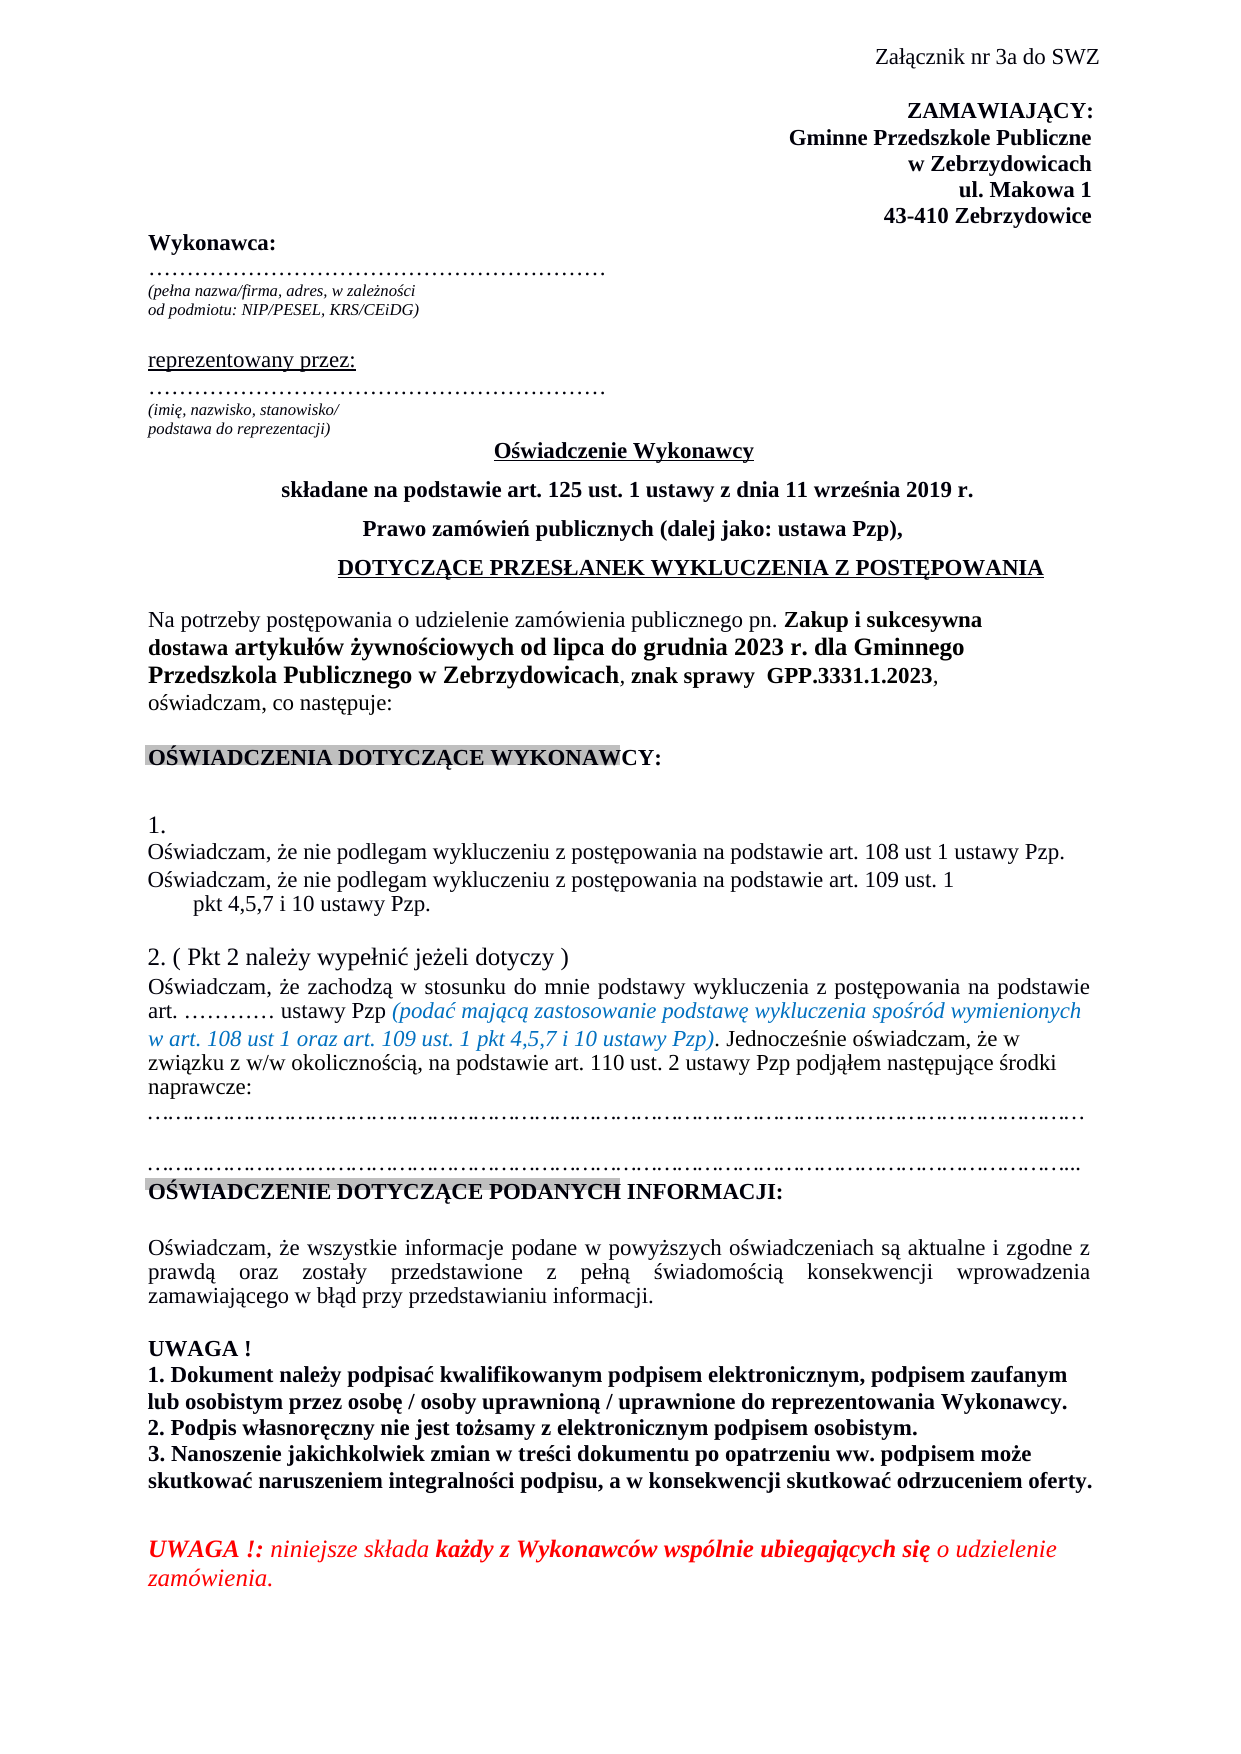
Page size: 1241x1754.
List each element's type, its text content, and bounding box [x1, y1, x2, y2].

text 3. Nanoszenie jakichkolwiek zmian w treści dokumentu po opatrzeniu ww. podpisem może skutkować naruszeniem integralności podpisu, a w konsekwencji skutkować odrzuceniem oferty. [148, 1441, 1100, 1493]
text …………………………………………………… [148, 255, 1100, 280]
text ul. Makowa 1 [147, 177, 1092, 203]
text Oświadczam, że wszystkie informacje podane w powyższych oświadczeniach są aktualne i zgodne z prawdą oraz zostały przedstawione z pełną świadomością konsekwencji wprowadzenia zamawiającego w błąd przy przedstawianiu informacji. [148, 1237, 1092, 1309]
text 2. ( Pkt 2 należy wypełnić jeżeli dotyczy ) [147, 942, 1100, 971]
text Prawo zamówień publicznych (dalej jako: ustawa Pzp), [362, 515, 1100, 541]
text podstawa do reprezentacji) [148, 419, 1100, 438]
text ………………………………………………………………………………………………………………………… [148, 1099, 1100, 1124]
text UWAGA ! [148, 1335, 1100, 1361]
text reprezentowany przez: [148, 346, 1100, 373]
text od podmiotu: NIP/PESEL, KRS/CEiDG) [148, 300, 1100, 319]
text OŚWIADCZENIE DOTYCZĄCE PODANYCH INFORMACJI: [148, 1178, 1100, 1204]
text Na potrzeby postępowania o udzielenie zamówienia publicznego pn. Zakup i sukcesywna dostawa artykułów żywnościowych od lipca do grudnia 2023 r. dla Gminnego Przedszkola Publicznego w Zebrzydowicach, znak sprawy GPP.3331.1.2023, oświadczam, co następuje: [148, 607, 1064, 715]
text ………………………………………………………………………………………………………………………... [148, 1151, 1100, 1176]
text ZAMAWIAJĄCY: [147, 97, 1094, 124]
text Załącznik nr 3a do SWZ [147, 43, 1100, 70]
list pkt 4,5,7 i 10 ustawy Pzp. [193, 892, 1087, 916]
list Oświadczam, że nie podlegam wykluczeniu z postępowania na podstawie art. 109 ust. 1 [147, 868, 1087, 892]
text w art. 108 ust 1 oraz art. 109 ust. 1 pkt 4,5,7 i 10 ustawy Pzp). Jednocześnie oświadczam, że w związku z w/w okolicznością, na podstawie art. 110 ust. 2 ustawy Pzp podjąłem następujące środki naprawcze: [148, 1027, 1094, 1099]
text Oświadczam, że zachodzą w stosunku do mnie podstawy wykluczenia z postępowania na podstawie art. ………… ustawy Pzp (podać mającą zastosowanie podstawę wykluczenia spośród wymienionych [148, 975, 1092, 1023]
list Oświadczam, że nie podlegam wykluczeniu z postępowania na podstawie art. 108 ust 1 ustawy Pzp. [147, 838, 1100, 864]
text w Zebrzydowicach [147, 150, 1092, 177]
text składane na podstawie art. 125 ust. 1 ustawy z dnia 11 września 2019 r. [281, 476, 1100, 502]
text Wykonawca: [148, 229, 1100, 255]
text …………………………………………………… [148, 373, 1100, 399]
text OŚWIADCZENIA DOTYCZĄCE WYKONAWCY: [148, 744, 1100, 770]
text DOTYCZĄCE PRZESŁANEK WYKLUCZENIA Z POSTĘPOWANIA [337, 554, 1100, 580]
text 2. Podpis własnoręczny nie jest tożsamy z elektronicznym podpisem osobistym. [147, 1414, 1100, 1441]
text 1. [147, 814, 1100, 838]
text 1. Dokument należy podpisać kwalifikowanym podpisem elektronicznym, podpisem zaufanym lub osobistym przez osobę / osoby uprawnioną / uprawnione do reprezentowania Wykonawcy. [147, 1361, 1100, 1414]
text (imię, nazwisko, stanowisko/ [148, 400, 1100, 419]
text (pełna nazwa/firma, adres, w zależności [148, 281, 1100, 300]
text 43-410 Zebrzydowice [147, 203, 1092, 229]
text Gminne Przedszkole Publiczne [147, 124, 1092, 150]
text Oświadczenie Wykonawcy [147, 438, 1100, 463]
text UWAGA !: niniejsze składa każdy z Wykonawców wspólnie ubiegających się o udzielenie zamówienia. [148, 1534, 1100, 1592]
